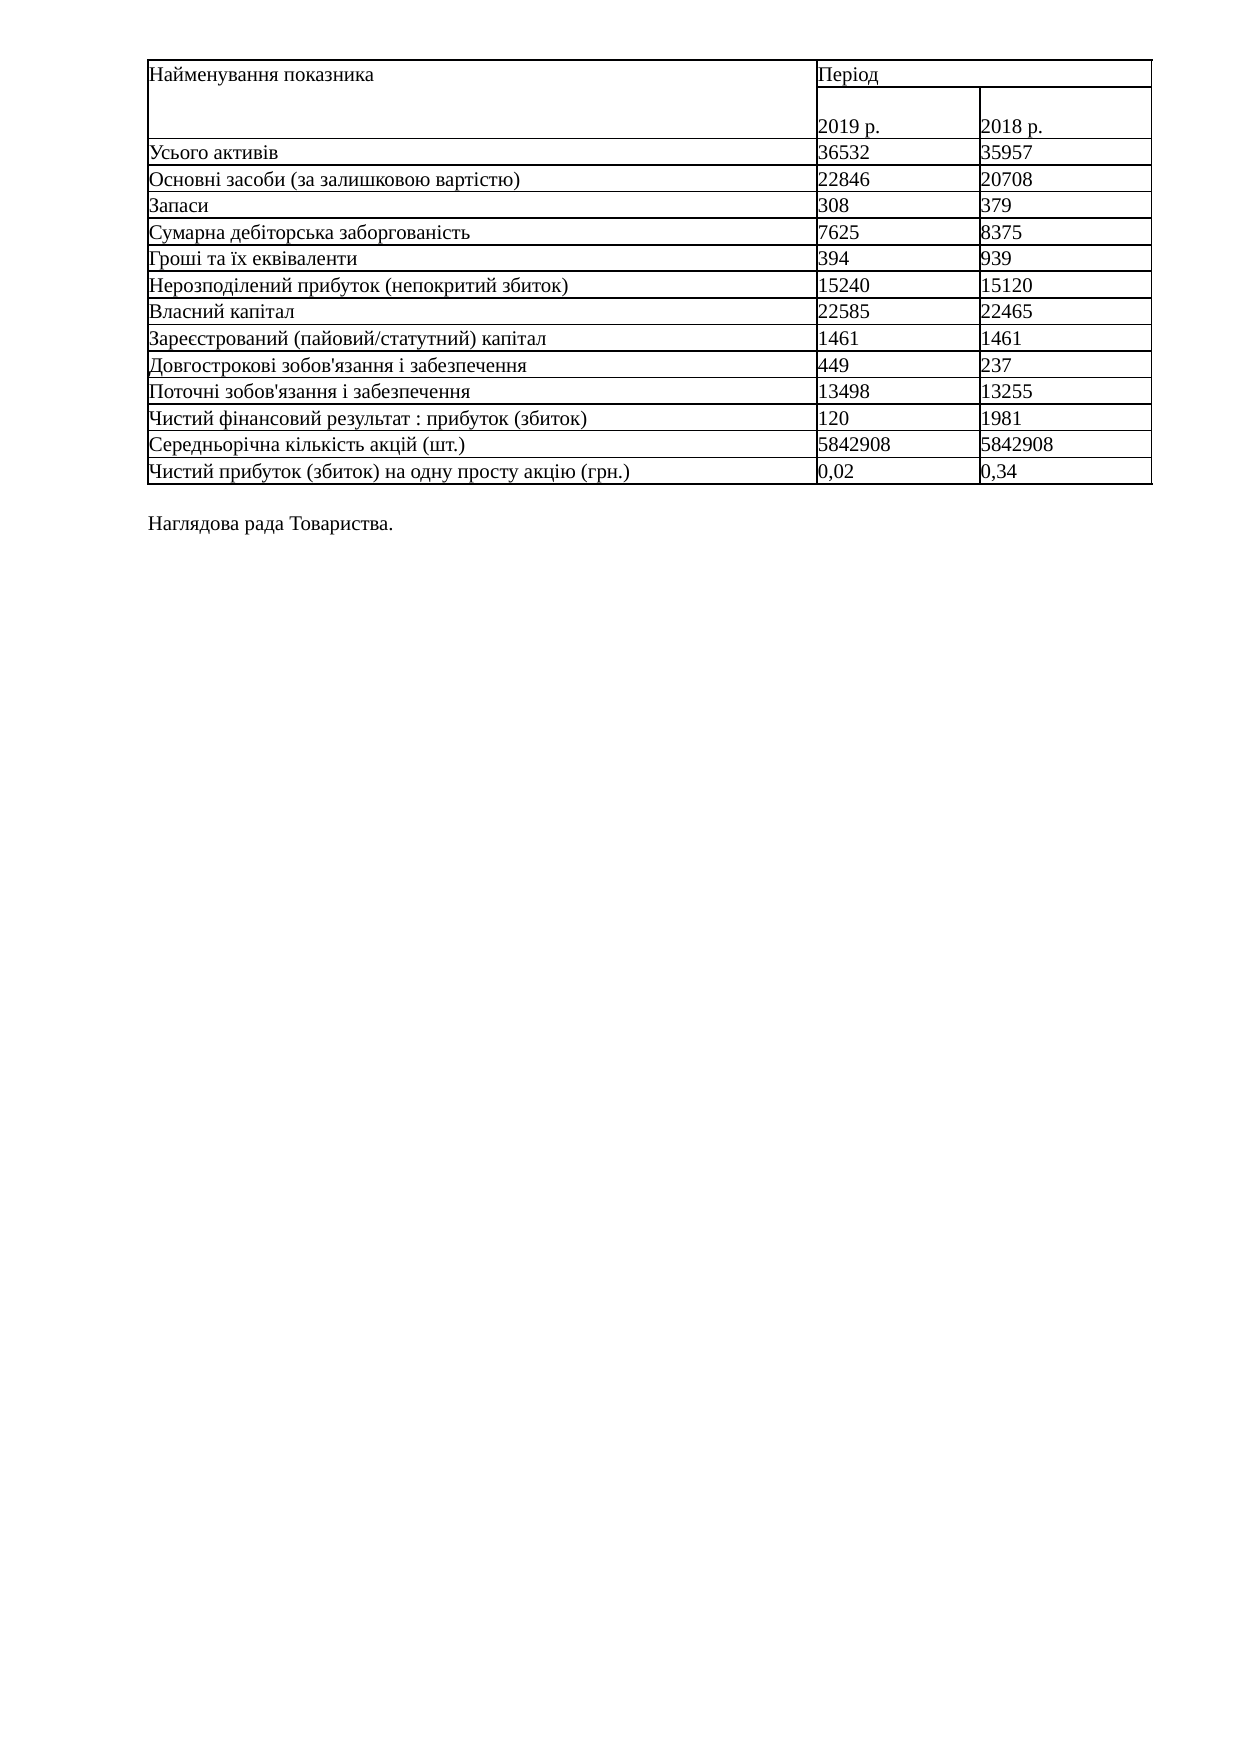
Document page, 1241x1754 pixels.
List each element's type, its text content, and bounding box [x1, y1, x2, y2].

table_cell 8375 [981, 219, 1151, 244]
text Наглядова рада Товариства. [148, 509, 1152, 534]
table_cell Середньорічна кількість акцій (шт.) [149, 431, 816, 456]
table_cell 15120 [981, 272, 1151, 297]
table_cell Зареєстрований (пайовий/статутний) капітал [149, 325, 816, 350]
table_cell 1461 [981, 325, 1151, 350]
table_cell 2018 р. [981, 88, 1151, 138]
table_cell 308 [818, 192, 979, 217]
table_cell 15240 [818, 272, 979, 297]
table_cell 35957 [981, 139, 1151, 164]
table_cell Нерозподілений прибуток (непокритий збиток) [149, 272, 816, 297]
table_cell 379 [981, 192, 1151, 217]
table_cell Власний капітал [149, 299, 816, 323]
table_cell 7625 [818, 219, 979, 244]
table_cell Основні засоби (за залишковою вартістю) [149, 166, 816, 191]
table_cell 20708 [981, 166, 1151, 191]
table_header Період [818, 61, 1151, 86]
table_cell 36532 [818, 139, 979, 164]
table_cell Гроші та їх еквіваленти [149, 246, 816, 270]
table_cell Чистий фінансовий результат : прибуток (збиток) [149, 405, 816, 430]
table_cell 22846 [818, 166, 979, 191]
table_cell Сумарна дебіторська заборгованість [149, 219, 816, 244]
table_cell 449 [818, 352, 979, 377]
table_cell 0,34 [981, 458, 1151, 483]
table_cell 22585 [818, 299, 979, 323]
table_cell 13255 [981, 378, 1151, 403]
table_cell 22465 [981, 299, 1151, 323]
table_cell Чистий прибуток (збиток) на одну просту акцію (грн.) [149, 458, 816, 483]
table_cell 5842908 [818, 431, 979, 456]
table_cell 237 [981, 352, 1151, 377]
table_cell 13498 [818, 378, 979, 403]
table_cell 2019 р. [818, 88, 979, 138]
table_cell 5842908 [981, 431, 1151, 456]
table_cell 394 [818, 246, 979, 270]
table_header Найменування показника [149, 61, 816, 138]
table_cell 0,02 [818, 458, 979, 483]
table_cell 1461 [818, 325, 979, 350]
table_cell 939 [981, 246, 1151, 270]
table_cell Усього активів [149, 139, 816, 164]
table_cell Довгострокові зобов'язання і забезпечення [149, 352, 816, 377]
table_cell Поточні зобов'язання і забезпечення [149, 378, 816, 403]
table_cell Запаси [149, 192, 816, 217]
table_cell 1981 [981, 405, 1151, 430]
table_cell 120 [818, 405, 979, 430]
